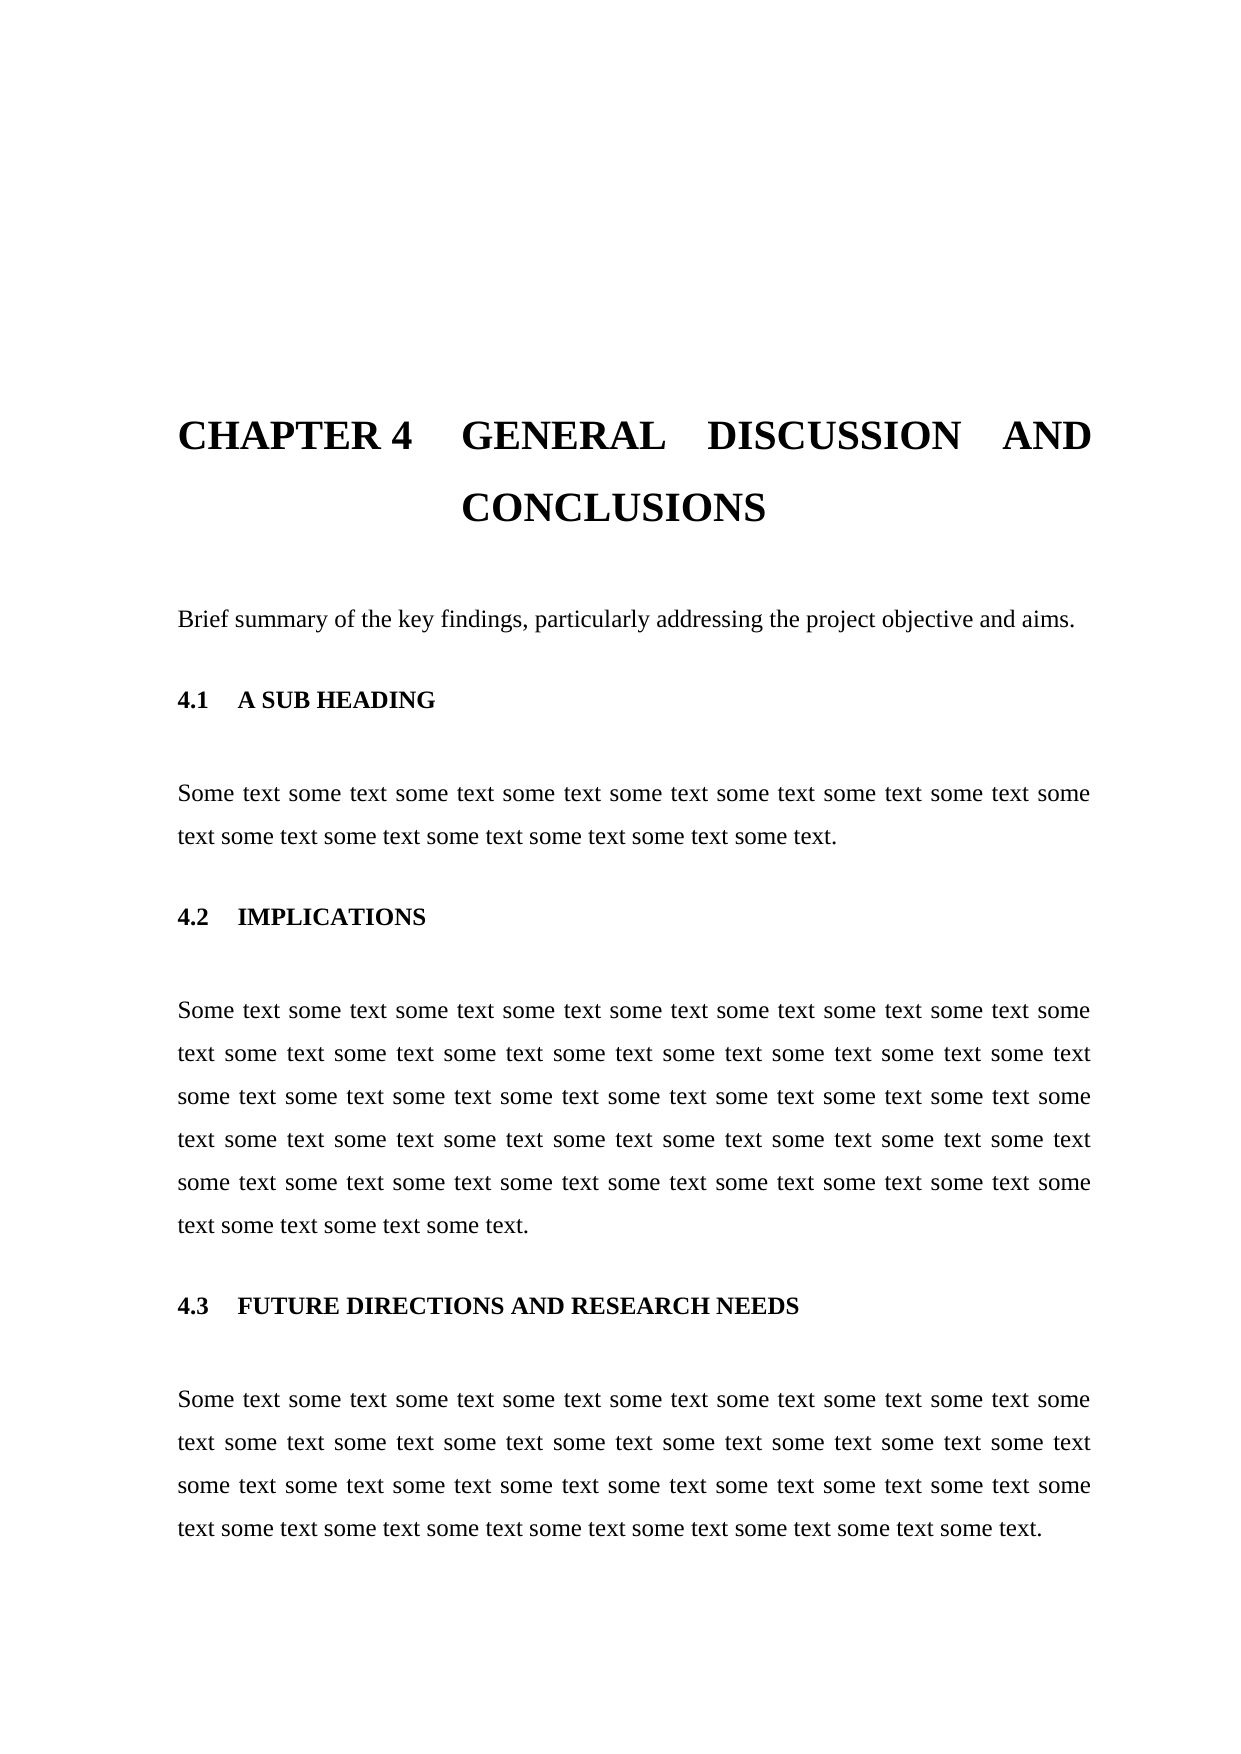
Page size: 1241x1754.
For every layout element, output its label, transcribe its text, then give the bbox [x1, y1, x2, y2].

text Brief summary of the key findings, particularly addressing the project objective and aims. [177, 604, 1092, 633]
text Some text some text some text some text some text some text some text some text some text some text some text some text some text some text some text some text some text some text some text some text some text some text some text some text some text some text some text some text some text some text some text some text some text some text. [177, 1384, 1092, 1542]
subtitle General Discussion and conclusions [177, 410, 1092, 530]
subtitle future directions and research needs [177, 1291, 1092, 1320]
subtitle A sub heading [177, 685, 1092, 713]
subtitle implications [177, 902, 1092, 930]
text Some text some text some text some text some text some text some text some text some text some text some text some text some text some text some text some text some text some text some text some text some text some text some text some text some text some text some text some text some text some text some text some text some text some text some text some text some text some text some text some text some text some text some text some text some text some text. [177, 995, 1092, 1239]
text Some text some text some text some text some text some text some text some text some text some text some text some text some text some text some text. [177, 778, 1092, 850]
